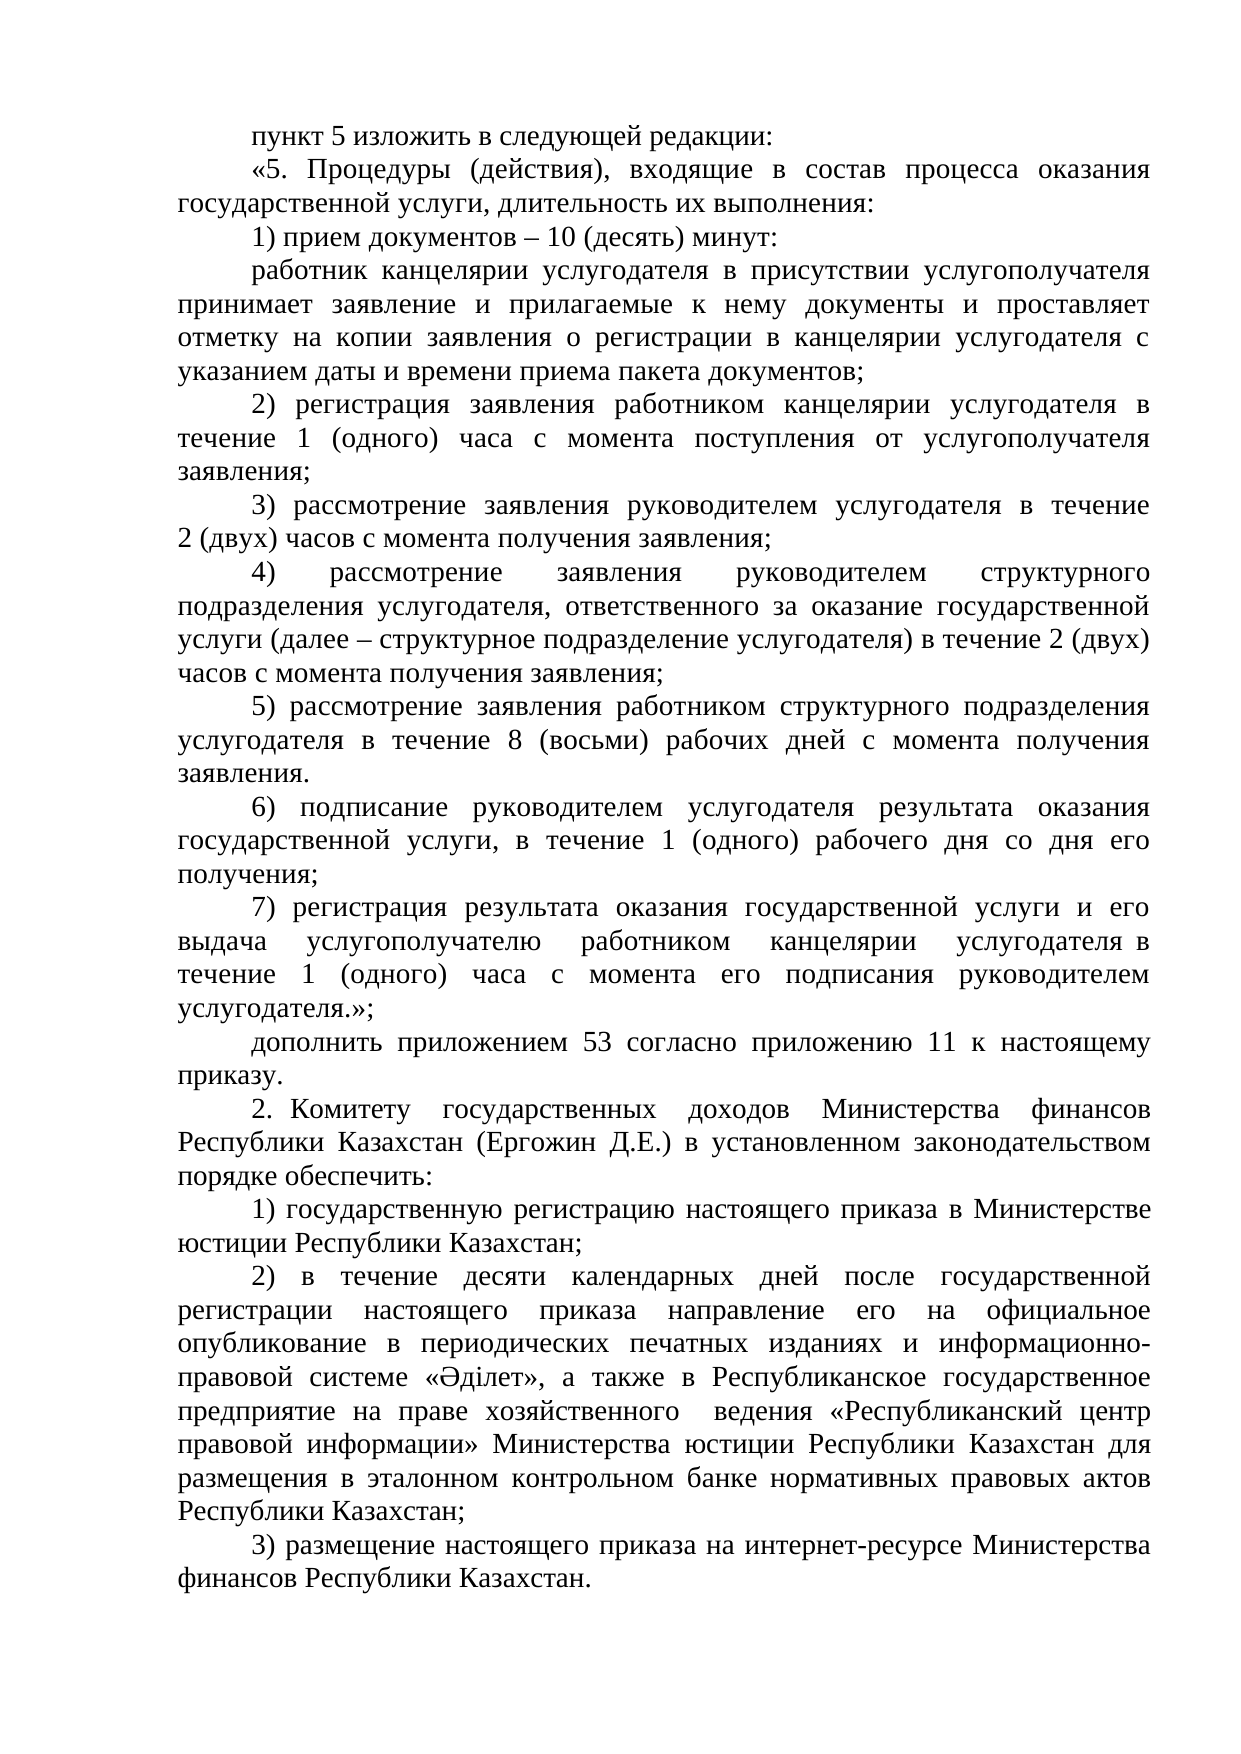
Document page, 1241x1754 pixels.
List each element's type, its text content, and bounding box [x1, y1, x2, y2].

text 2) в течение десяти календарных дней после государственной регистрации настоящего приказа направление его на официальное опубликование в периодических печатных изданиях и информационно-правовой системе «Әділет», а также в Республиканское государственное предприятие на праве хозяйственного ведения «Республиканский центр правовой информации» Министерства юстиции Республики Казахстан для размещения в эталонном контрольном банке нормативных правовых актов Республики Казахстан; [177, 1258, 1152, 1527]
text работник канцелярии услугодателя в присутствии услугополучателя принимает заявление и прилагаемые к нему документы и проставляет отметку на копии заявления о регистрации в канцелярии услугодателя с указанием даты и времени приема пакета документов; [177, 252, 1152, 386]
text 2) регистрация заявления работником канцелярии услугодателя в течение 1 (одного) часа с момента поступления от услугополучателя заявления; [177, 386, 1152, 487]
text 3) размещение настоящего приказа на интернет-ресурсе Министерства финансов Республики Казахстан. [177, 1527, 1152, 1594]
text пункт 5 изложить в следующей редакции: [177, 118, 1152, 152]
text 3) рассмотрение заявления руководителем услугодателя в течение 2 (двух) часов с момента получения заявления; [177, 487, 1152, 554]
text «5. Процедуры (действия), входящие в состав процесса оказания государственной услуги, длительность их выполнения: [177, 152, 1152, 219]
list Комитету государственных доходов Министерства финансов Республики Казахстан (Ергожин Д.Е.) в установленном законодательством порядке обеспечить: [177, 1091, 1152, 1191]
text 4) рассмотрение заявления руководителем структурного подразделения услугодателя, ответственного за оказание государственной услуги (далее – структурное подразделение услугодателя) в течение 2 (двух) часов с момента получения заявления; [177, 554, 1152, 688]
text 5) рассмотрение заявления работником структурного подразделения услугодателя в течение 8 (восьми) рабочих дней с момента получения заявления. [177, 688, 1152, 789]
text дополнить приложением 53 согласно приложению 11 к настоящему приказу. [177, 1024, 1152, 1091]
text 1) государственную регистрацию настоящего приказа в Министерстве юстиции Республики Казахстан; [177, 1191, 1152, 1258]
text 7) регистрация результата оказания государственной услуги и его выдача услугополучателю работником канцелярии услугодателя в течение 1 (одного) часа с момента его подписания руководителем услугодателя.»; [177, 889, 1152, 1024]
text 6) подписание руководителем услугодателя результата оказания государственной услуги, в течение 1 (одного) рабочего дня со дня его получения; [177, 789, 1152, 889]
text 1) прием документов – 10 (десять) минут: [177, 219, 1152, 252]
